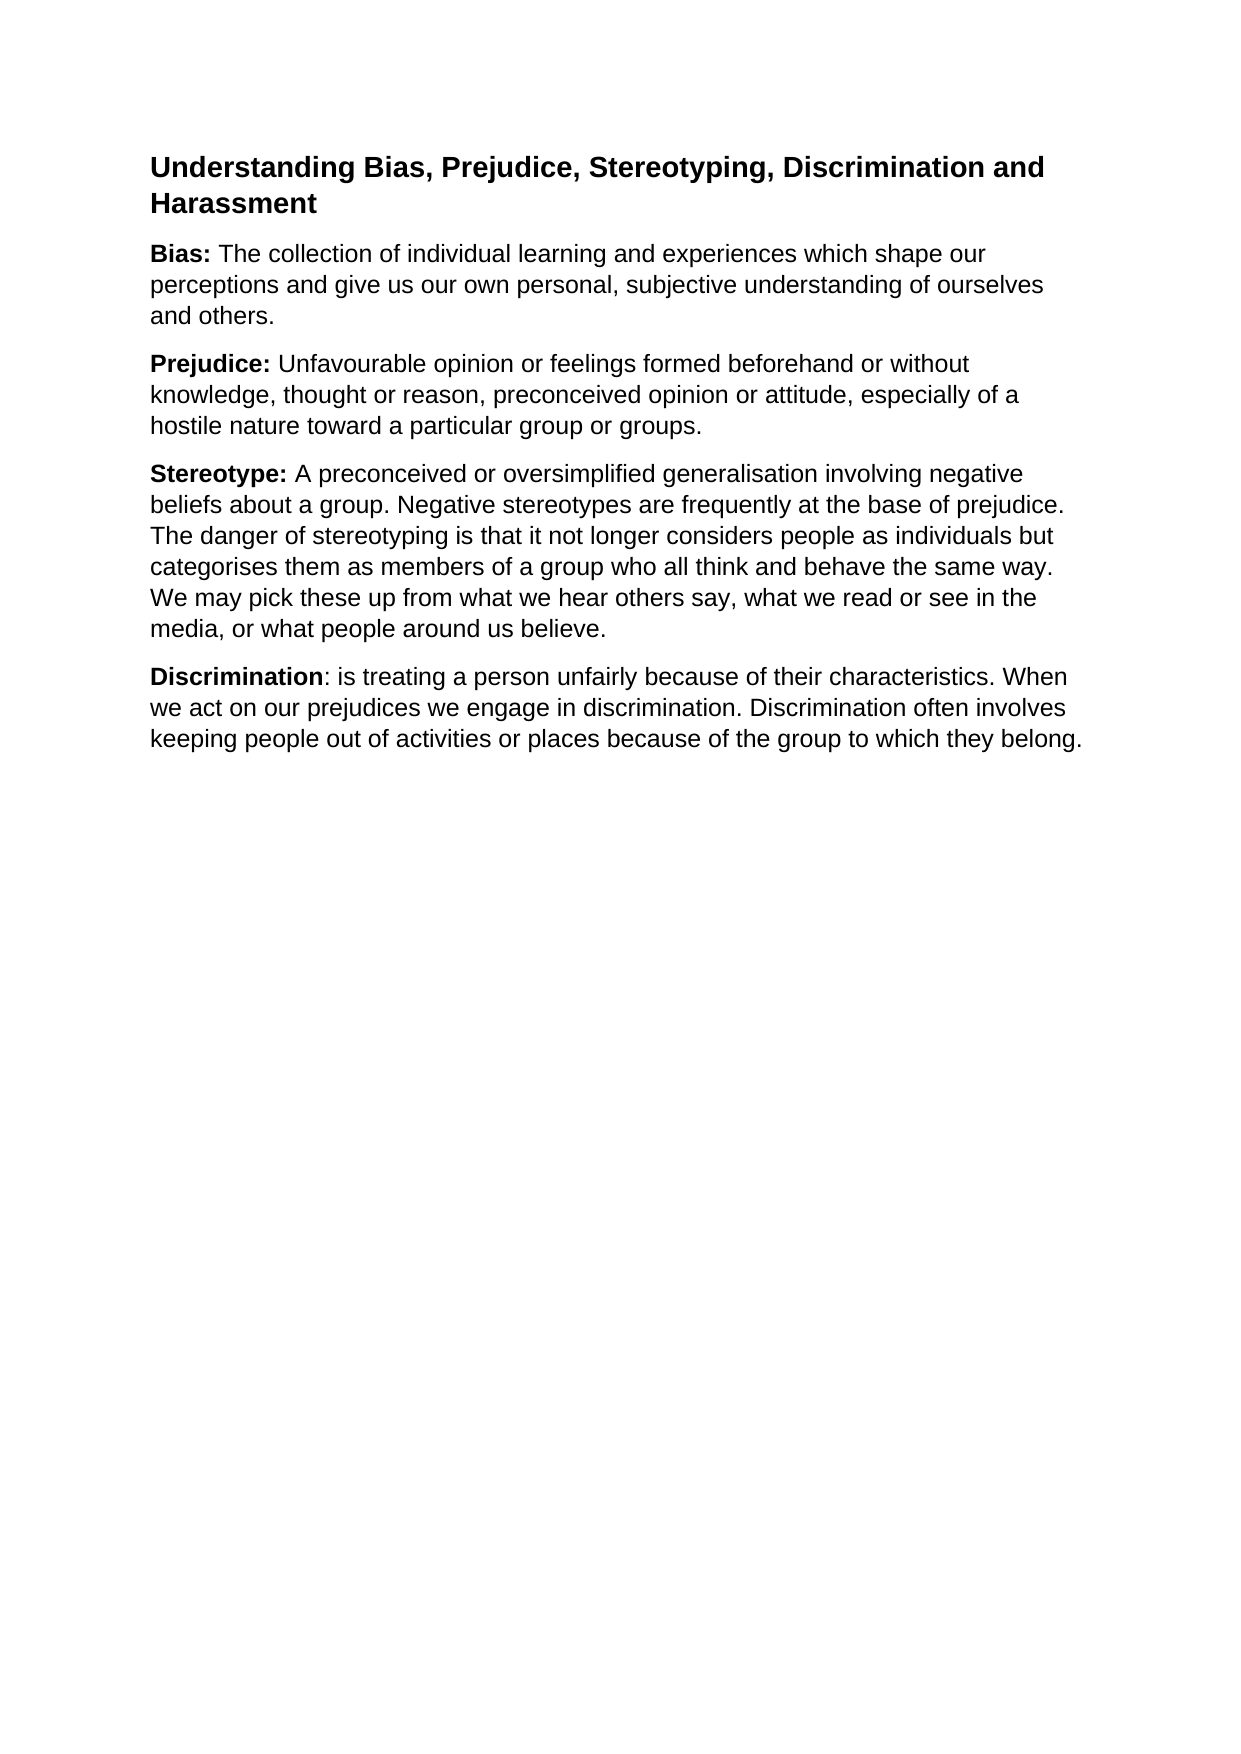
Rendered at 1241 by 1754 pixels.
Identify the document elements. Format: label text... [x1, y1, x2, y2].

text Discrimination: is treating a person unfairly because of their characteristics. When we act on our prejudices we engage in discrimination. Discrimination often involves keeping people out of activities or places because of the group to which they belong. [150, 661, 1090, 752]
text Bias: The collection of individual learning and experiences which shape our perceptions and give us our own personal, subjective understanding of ourselves and others. [150, 239, 1090, 330]
text Prejudice: Unfavourable opinion or feelings formed beforehand or without knowledge, thought or reason, preconceived opinion or attitude, especially of a hostile nature toward a particular group or groups. [150, 349, 1090, 439]
text Stereotype: A preconceived or oversimplified generalisation involving negative beliefs about a group. Negative stereotypes are frequently at the base of prejudice. The danger of stereotyping is that it not longer considers people as individuals but categorises them as members of a group who all think and behave the same way. We may pick these up from what we hear others say, what we read or see in the media, or what people around us believe. [150, 458, 1090, 642]
text Understanding Bias, Prejudice, Stereotyping, Discrimination and Harassment [150, 150, 1090, 220]
